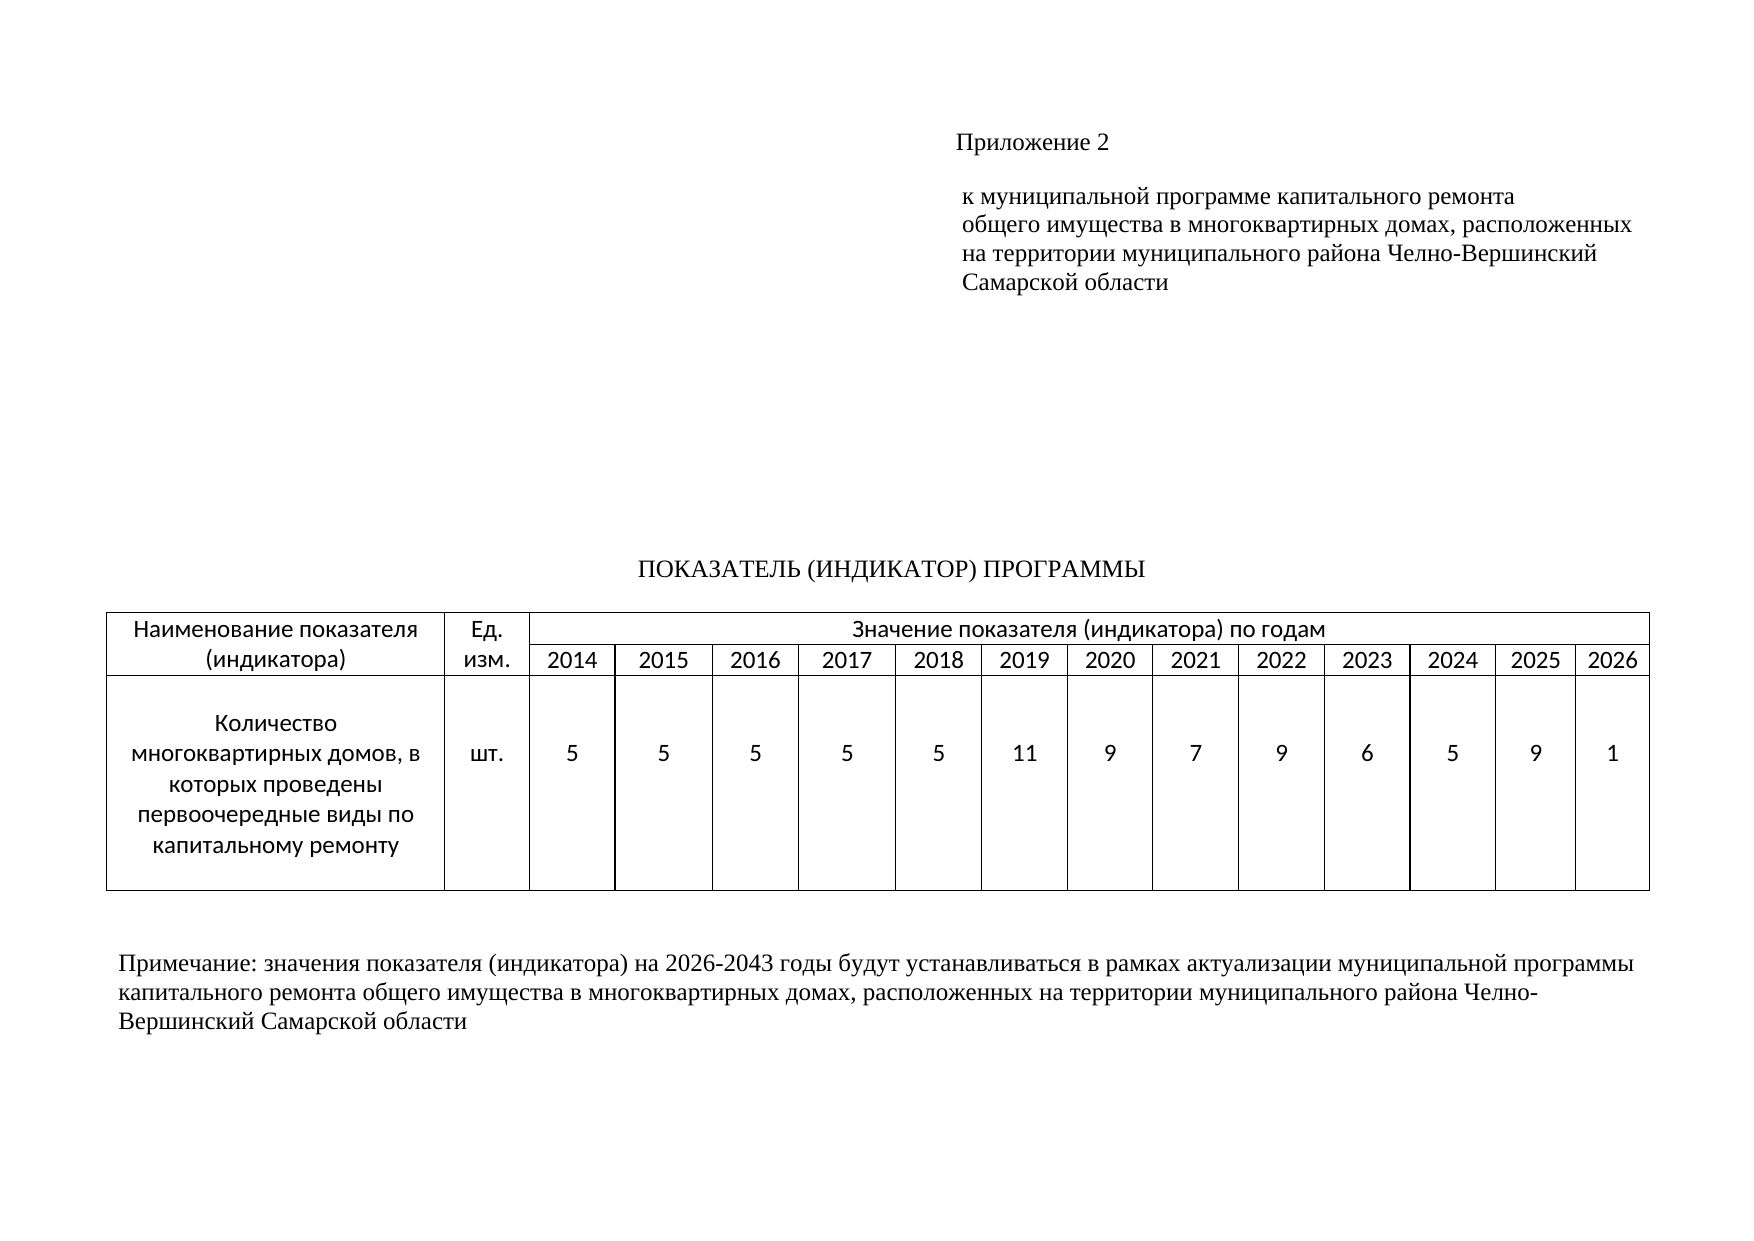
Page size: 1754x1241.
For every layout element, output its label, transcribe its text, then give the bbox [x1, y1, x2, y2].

table_cell 2019 [982, 645, 1067, 675]
table_cell 5 [896, 676, 981, 890]
table_cell 5 [713, 676, 798, 890]
table_cell 2023 [1325, 645, 1409, 675]
text на территории муниципального района Челно-Вершинский [118, 238, 1665, 267]
table_cell 5 [616, 676, 712, 890]
table_cell 9 [1239, 676, 1324, 890]
table_cell 5 [1411, 676, 1495, 890]
table_cell 2016 [713, 645, 798, 675]
table_header Наименование показателя (индикатора) [107, 613, 444, 675]
table_header Ед. изм. [445, 613, 529, 675]
table_cell 2025 [1496, 645, 1575, 675]
text Самарской области [118, 267, 1665, 296]
table_cell шт. [445, 676, 529, 890]
table_cell 2020 [1068, 645, 1152, 675]
table_cell 1 [1576, 676, 1649, 890]
text к муниципальной программе капитального ремонта [118, 181, 1665, 209]
table_cell 6 [1325, 676, 1409, 890]
table_cell 5 [799, 676, 895, 890]
table_cell 2021 [1153, 645, 1238, 675]
table_cell 2017 [799, 645, 895, 675]
table_cell 2018 [896, 645, 981, 675]
table_cell 11 [982, 676, 1067, 890]
text ПОКАЗАТЕЛЬ (ИНДИКАТОР) ПРОГРАММЫ [118, 554, 1665, 583]
text Примечание: значения показателя (индикатора) на 2026-2043 годы будут устанавливаться в рамках актуализации муниципальной программы капитального ремонта общего имущества в многоквартирных домах, расположенных на территории муниципального района Челно-Вершинский Самарской области [118, 948, 1665, 1035]
table_cell Количество многоквартирных домов, в которых проведены первоочередные виды по капитальному ремонту [107, 676, 444, 890]
table_cell 2014 [530, 645, 614, 675]
text Приложение 2 [118, 127, 1665, 156]
table_cell 2015 [616, 645, 712, 675]
table_cell 7 [1153, 676, 1238, 890]
table_cell 9 [1496, 676, 1575, 890]
text общего имущества в многоквартирных домах, расположенных [118, 209, 1665, 238]
table_cell 2022 [1239, 645, 1324, 675]
table_cell 9 [1068, 676, 1152, 890]
table_cell 2024 [1411, 645, 1495, 675]
table_header Значение показателя (индикатора) по годам [530, 613, 1649, 644]
table_cell 5 [530, 676, 614, 890]
table_cell 2026 [1576, 645, 1649, 675]
